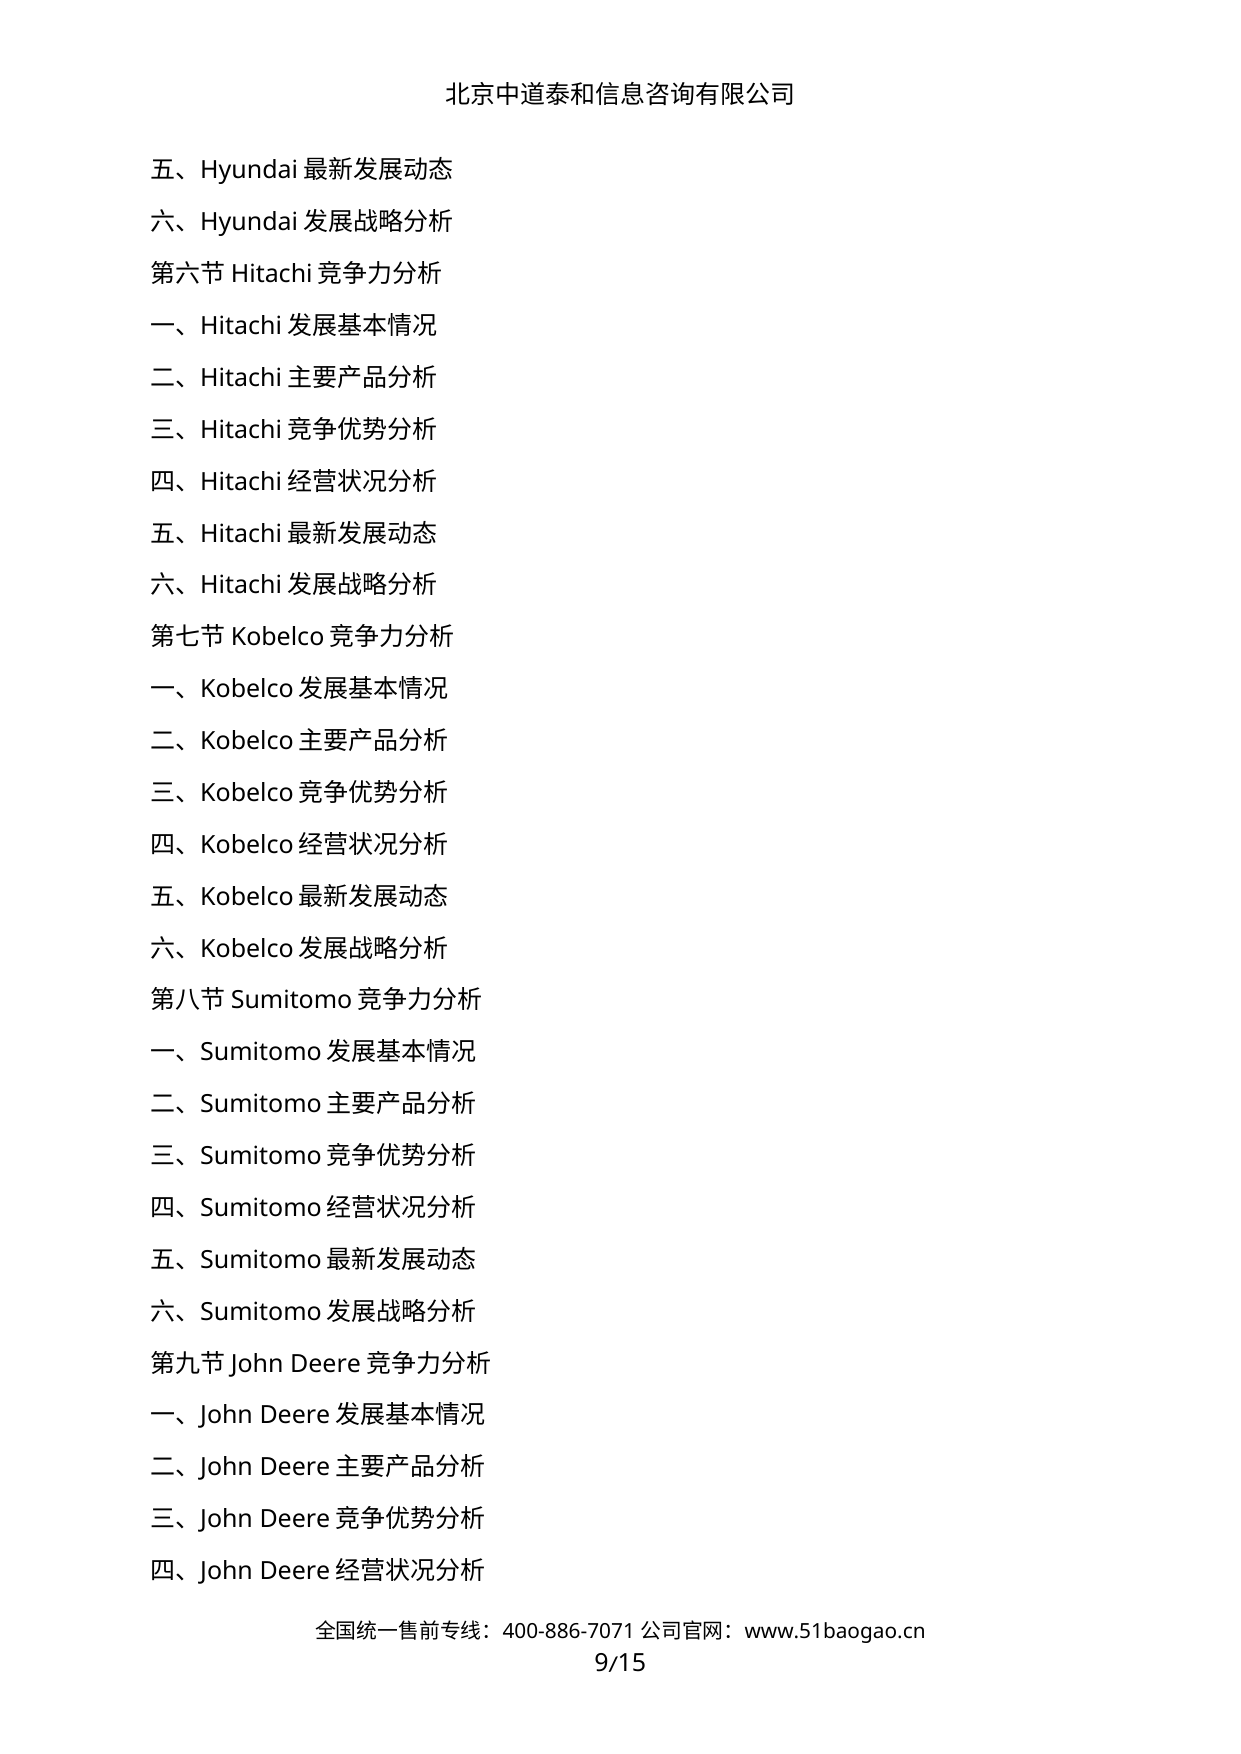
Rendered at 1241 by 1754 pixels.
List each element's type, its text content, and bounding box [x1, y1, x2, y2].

text 四、Sumitomo经营状况分析 [150, 1187, 1090, 1224]
text 二、John Deere主要产品分析 [150, 1447, 1090, 1483]
text 四、John Deere经营状况分析 [150, 1551, 1090, 1587]
text 三、John Deere竞争优势分析 [150, 1499, 1090, 1535]
text 四、Kobelco经营状况分析 [150, 824, 1090, 861]
text 二、Kobelco主要产品分析 [150, 721, 1090, 757]
text 五、Hitachi最新发展动态 [150, 513, 1090, 549]
text 六、Hyundai发展战略分析 [150, 202, 1090, 238]
text 第六节 Hitachi竞争力分析 [150, 254, 1090, 290]
text 一、Hitachi发展基本情况 [150, 306, 1090, 342]
text 五、Kobelco最新发展动态 [150, 876, 1090, 912]
text 六、Hitachi发展战略分析 [150, 565, 1090, 601]
text 二、Sumitomo主要产品分析 [150, 1084, 1090, 1120]
text 四、Hitachi经营状况分析 [150, 461, 1090, 497]
text 五、Sumitomo最新发展动态 [150, 1239, 1090, 1276]
text 三、Hitachi竞争优势分析 [150, 409, 1090, 446]
text 二、Hitachi主要产品分析 [150, 357, 1090, 394]
text 三、Kobelco竞争优势分析 [150, 772, 1090, 809]
text 第七节 Kobelco竞争力分析 [150, 617, 1090, 653]
text 一、Kobelco发展基本情况 [150, 669, 1090, 705]
text 第九节 John Deere竞争力分析 [150, 1343, 1090, 1379]
text 第八节 Sumitomo竞争力分析 [150, 980, 1090, 1016]
text 六、Kobelco发展战略分析 [150, 928, 1090, 964]
text 三、Sumitomo竞争优势分析 [150, 1136, 1090, 1172]
text 一、John Deere发展基本情况 [150, 1395, 1090, 1431]
text 六、Sumitomo发展战略分析 [150, 1291, 1090, 1327]
text 五、Hyundai最新发展动态 [150, 150, 1090, 186]
text 一、Sumitomo发展基本情况 [150, 1032, 1090, 1068]
